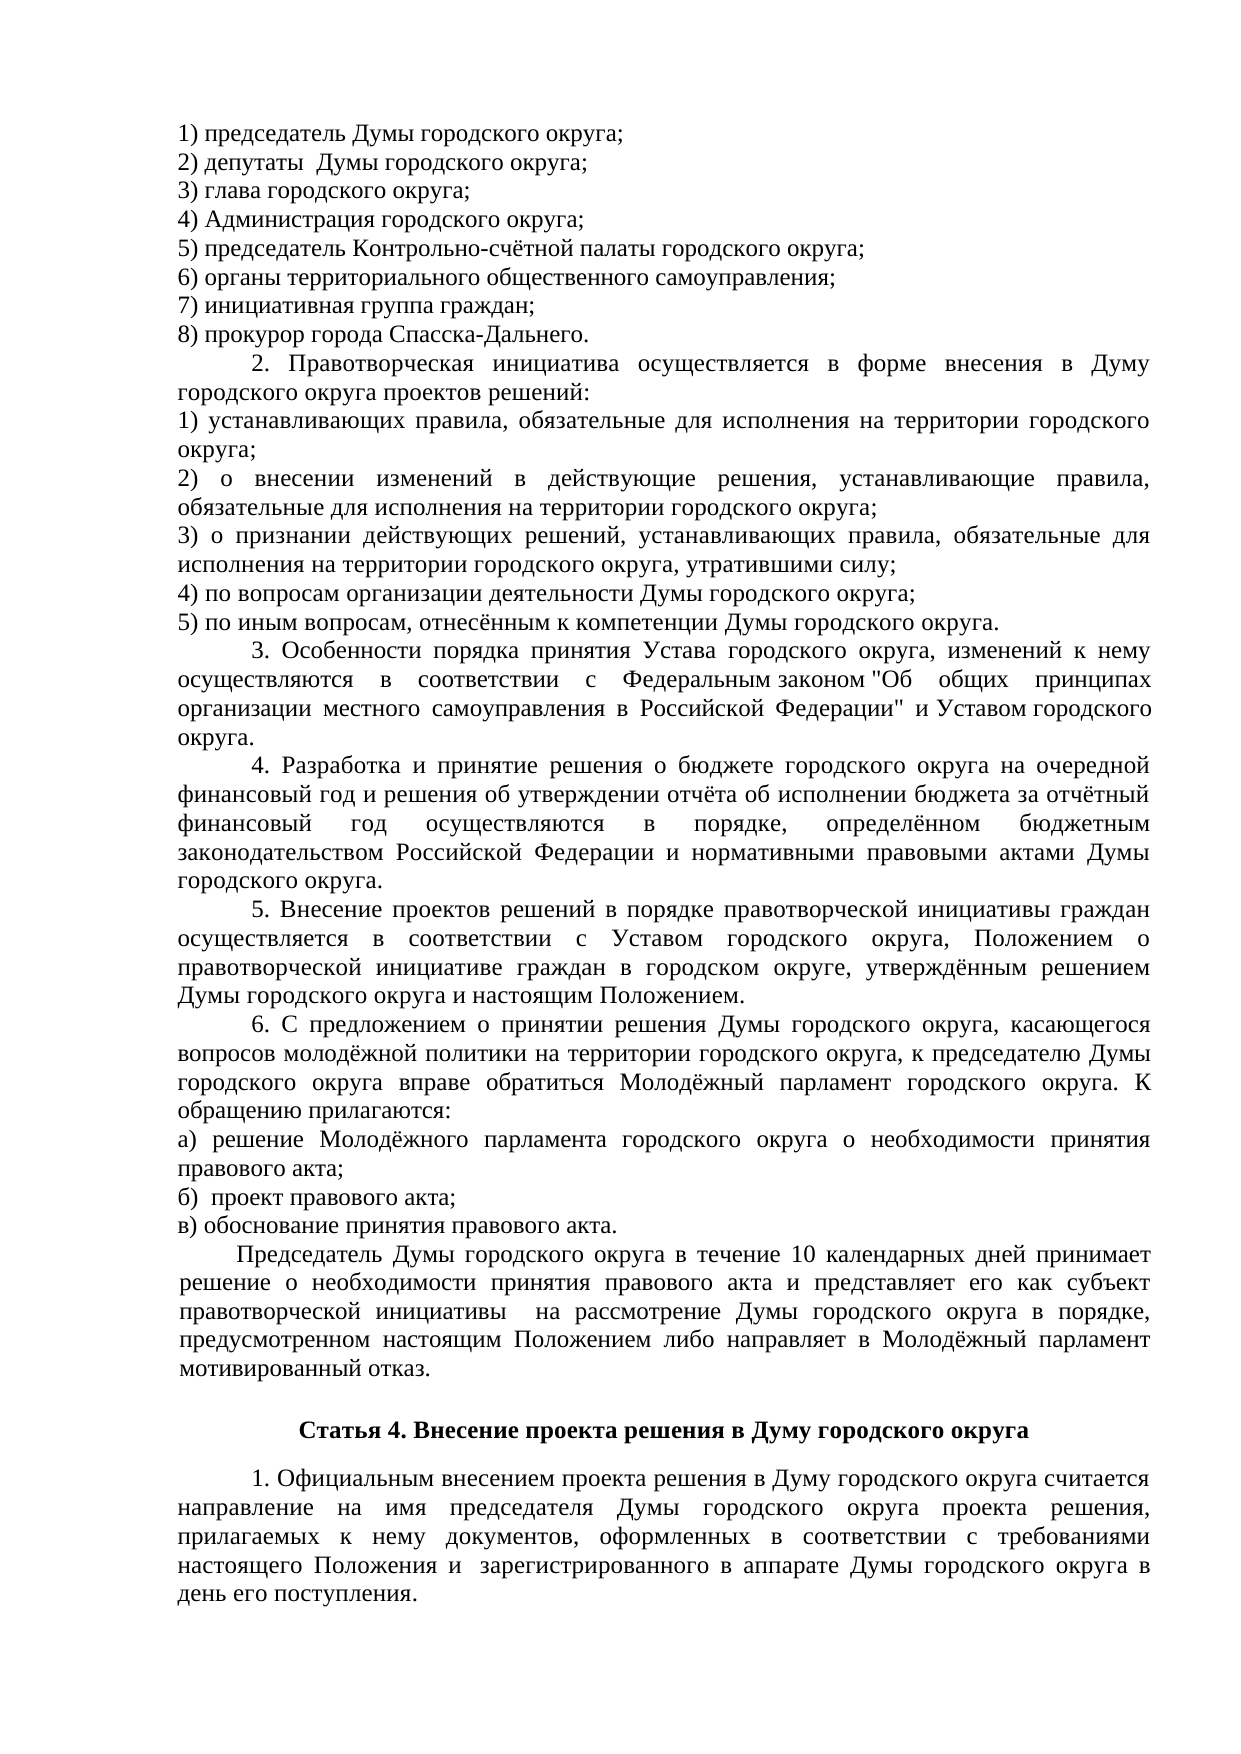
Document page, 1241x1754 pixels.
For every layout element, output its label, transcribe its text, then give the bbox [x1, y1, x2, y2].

text Председатель Думы городского округа в течение 10 календарных дней принимает решение о необходимости принятия правового акта и представляет его как субъект правотворческой инициативы на рассмотрение Думы городского округа в порядке, предусмотренном настоящим Положением либо направляет в Молодёжный парламент мотивированный отказ. [179, 1239, 1152, 1382]
text а) решение Молодёжного парламента городского округа о необходимости принятия правового акта; [177, 1124, 1152, 1182]
text 1) устанавливающих правила, обязательные для исполнения на территории городского округа; [177, 406, 1152, 463]
text 6. С предложением о принятии решения Думы городского округа, касающегося вопросов молодёжной политики на территории городского округа, к председателю Думы городского округа вправе обратиться Молодёжный парламент городского округа. К обращению прилагаются: [177, 1009, 1152, 1124]
text 6) органы территориального общественного самоуправления; [177, 262, 1152, 291]
text 4) по вопросам организации деятельности Думы городского округа; [177, 578, 1152, 607]
text 3) глава городского округа; [177, 176, 1152, 204]
text 5. Внесение проектов решений в порядке правотворческой инициативы граждан осуществляется в соответствии с Уставом городского округа, Положением о правотворческой инициативе граждан в городском округе, утверждённым решением Думы городского округа и настоящим Положением. [177, 894, 1152, 1009]
text 5) председатель Контрольно-счётной палаты городского округа; [177, 233, 1152, 262]
text 3. Особенности порядка принятия Устава городского округа, изменений к нему осуществляются в соответствии с Федеральным законом "Об общих принципах организации местного самоуправления в Российской Федерации" и Уставом городского округа. [177, 636, 1152, 751]
text б) проект правового акта; [177, 1182, 1152, 1211]
text 8) прокурор города Спасска-Дальнего. [177, 319, 1152, 348]
text 3) о признании действующих решений, устанавливающих правила, обязательные для исполнения на территории городского округа, утратившими силу; [177, 521, 1152, 578]
text в) обоснование принятия правового акта. [177, 1211, 1152, 1239]
text 2) о внесении изменений в действующие решения, устанавливающие правила, обязательные для исполнения на территории городского округа; [177, 463, 1152, 521]
text 1) председатель Думы городского округа; [177, 118, 1152, 147]
text 2) депутаты Думы городского округа; [177, 147, 1152, 176]
text 5) по иным вопросам, отнесённым к компетенции Думы городского округа. [177, 607, 1152, 636]
text 2. Правотворческая инициатива осуществляется в форме внесения в Думу городского округа проектов решений: [177, 348, 1152, 406]
text 7) инициативная группа граждан; [177, 291, 1152, 319]
text 4) Администрация городского округа; [177, 204, 1152, 233]
text Статья 4. Внесение проекта решения в Думу городского округа [177, 1415, 1152, 1444]
text 1. Официальным внесением проекта решения в Думу городского округа считается направление на имя председателя Думы городского округа проекта решения, прилагаемых к нему документов, оформленных в соответствии с требованиями настоящего Положения и зарегистрированного в аппарате Думы городского округа в день его поступления. [177, 1463, 1152, 1607]
text 4. Разработка и принятие решения о бюджете городского округа на очередной финансовый год и решения об утверждении отчёта об исполнении бюджета за отчётный финансовый год осуществляются в порядке, определённом бюджетным законодательством Российской Федерации и нормативными правовыми актами Думы городского округа. [177, 751, 1152, 894]
